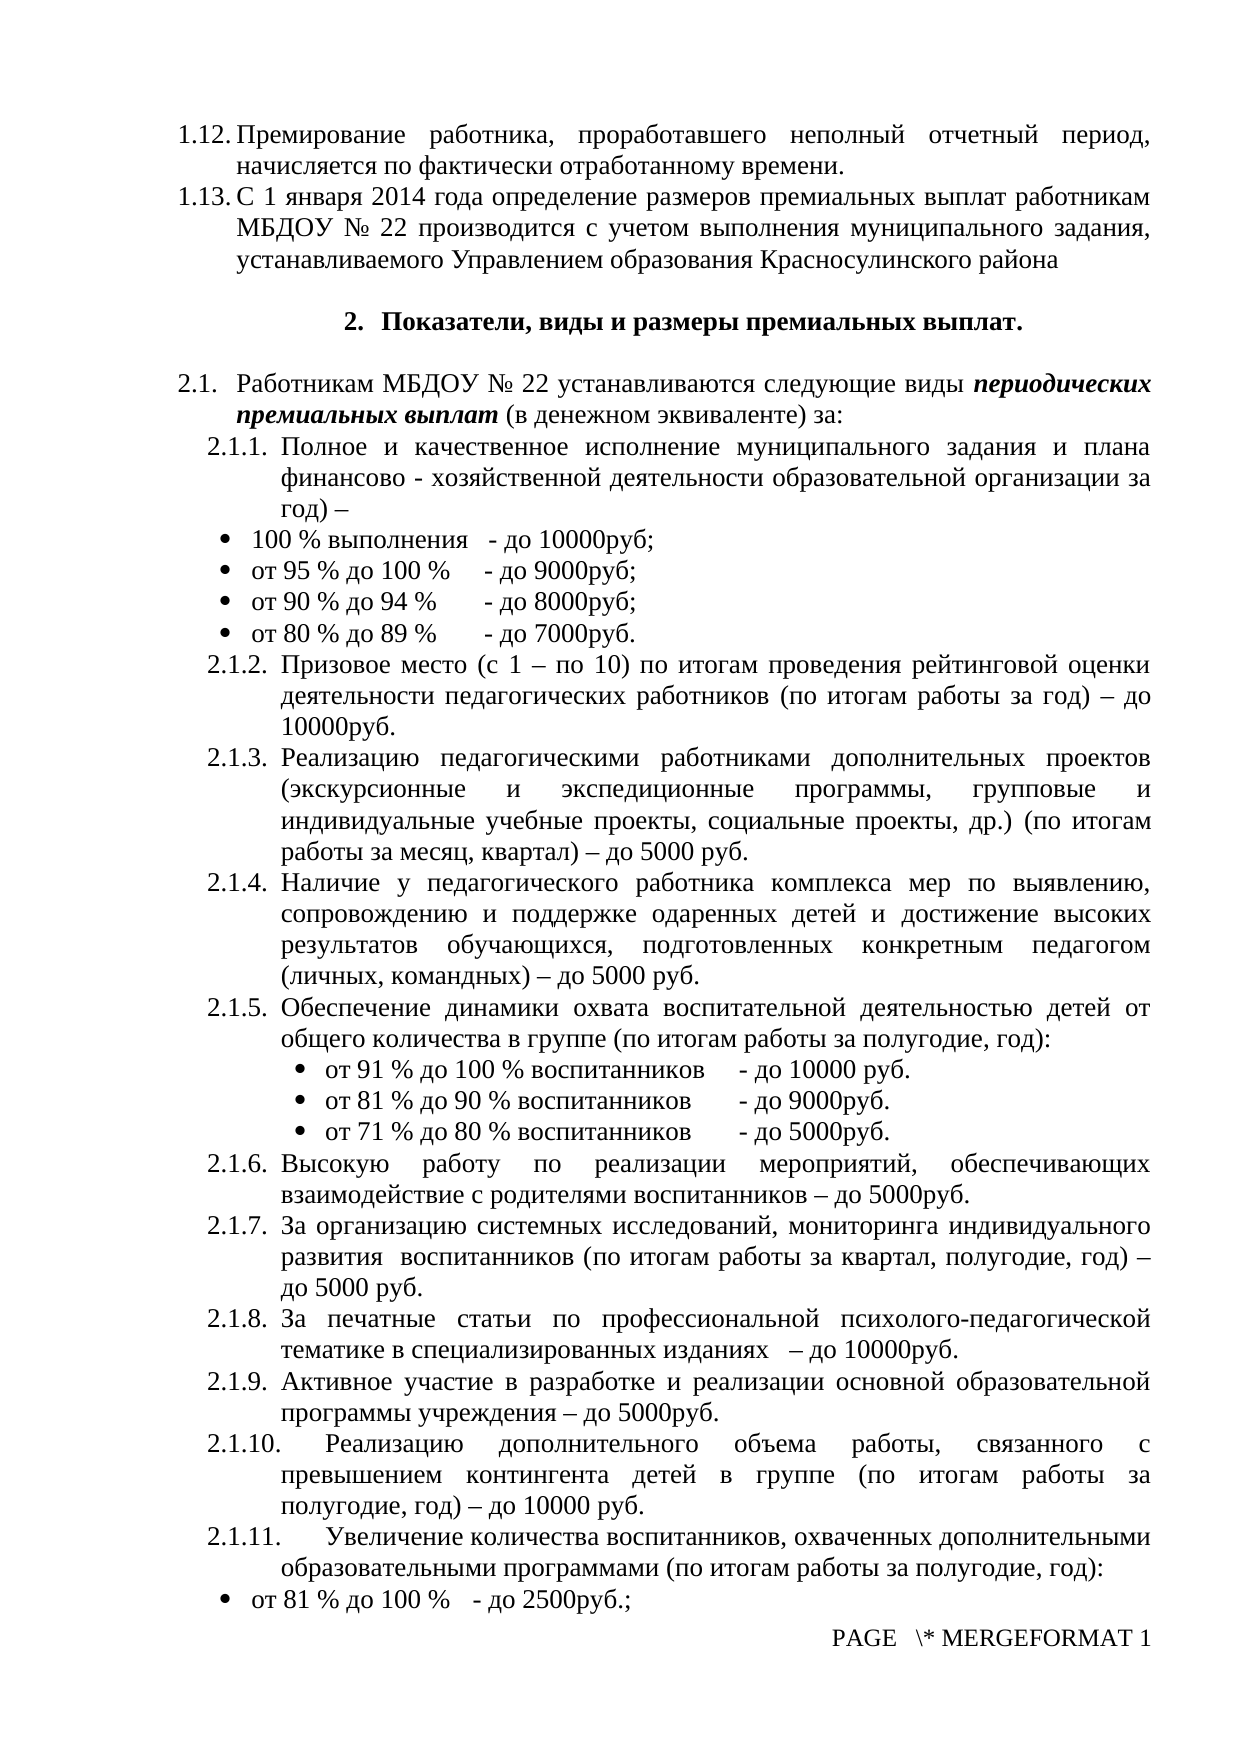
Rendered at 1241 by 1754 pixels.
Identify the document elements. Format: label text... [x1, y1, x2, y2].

title Премирование работника, проработавшего неполный отчетный период, начисляется по фактически отработанному времени. [177, 118, 1152, 180]
list от 80 % до 89 % - до 7000руб. [177, 617, 1152, 648]
list Работникам МБДОУ № 22 устанавливаются следующие виды периодических премиальных выплат (в денежном эквиваленте) за: [177, 367, 1152, 429]
title Обеспечение динамики охвата воспитательной деятельностью детей от общего количества в группе (по итогам работы за полугодие, год): [207, 991, 1152, 1053]
list от 90 % до 94 % - до 8000руб; [177, 586, 1152, 617]
title За организацию системных исследований, мониторинга индивидуального развития воспитанников (по итогам работы за квартал, полугодие, год) – до 5000 руб. [207, 1209, 1152, 1302]
title Высокую работу по реализации мероприятий, обеспечивающих взаимодействие с родителями воспитанников – до 5000руб. [207, 1147, 1152, 1209]
title С 1 января 2014 года определение размеров премиальных выплат работникам МБДОУ № 22 производится с учетом выполнения муниципального задания, устанавливаемого Управлением образования Красносулинского района [177, 180, 1152, 274]
list 100 % выполнения - до 10000руб; [177, 523, 1152, 554]
list Полное и качественное исполнение муниципального задания и плана финансово - хозяйственной деятельности образовательной организации за год) – [207, 429, 1152, 523]
title Реализацию дополнительного объема работы, связанного с превышением контингента детей в группе (по итогам работы за полугодие, год) – до 10000 руб. [207, 1427, 1152, 1520]
list Показатели, виды и размеры премиальных выплат. [215, 305, 1152, 336]
list от 91 % до 100 % воспитанников - до 10000 руб. [295, 1053, 1152, 1084]
list от 95 % до 100 % - до 9000руб; [177, 554, 1152, 586]
title Увеличение количества воспитанников, охваченных дополнительными образовательными программами (по итогам работы за полугодие, год): [207, 1520, 1152, 1583]
title Активное участие в разработке и реализации основной образовательной программы учреждения – до 5000руб. [207, 1365, 1152, 1427]
list от 81 % до 100 % - до 2500руб.; [177, 1583, 1152, 1614]
title За печатные статьи по профессиональной психолого-педагогической тематике в специализированных изданиях – до 10000руб. [207, 1302, 1152, 1365]
list от 81 % до 90 % воспитанников - до 9000руб. [295, 1084, 1152, 1115]
title Реализацию педагогическими работниками дополнительных проектов (экскурсионные и экспедиционные программы, групповые и индивидуальные учебные проекты, социальные проекты, др.) (по итогам работы за месяц, квартал) – до 5000 руб. [207, 741, 1152, 866]
title Призовое место (с 1 – по 10) по итогам проведения рейтинговой оценки деятельности педагогических работников (по итогам работы за год) – до 10000руб. [207, 648, 1152, 741]
list от 71 % до 80 % воспитанников - до 5000руб. [295, 1115, 1152, 1147]
title Наличие у педагогического работника комплекса мер по выявлению, сопровождению и поддержке одаренных детей и достижение высоких результатов обучающихся, подготовленных конкретным педагогом (личных, командных) – до 5000 руб. [207, 866, 1152, 991]
